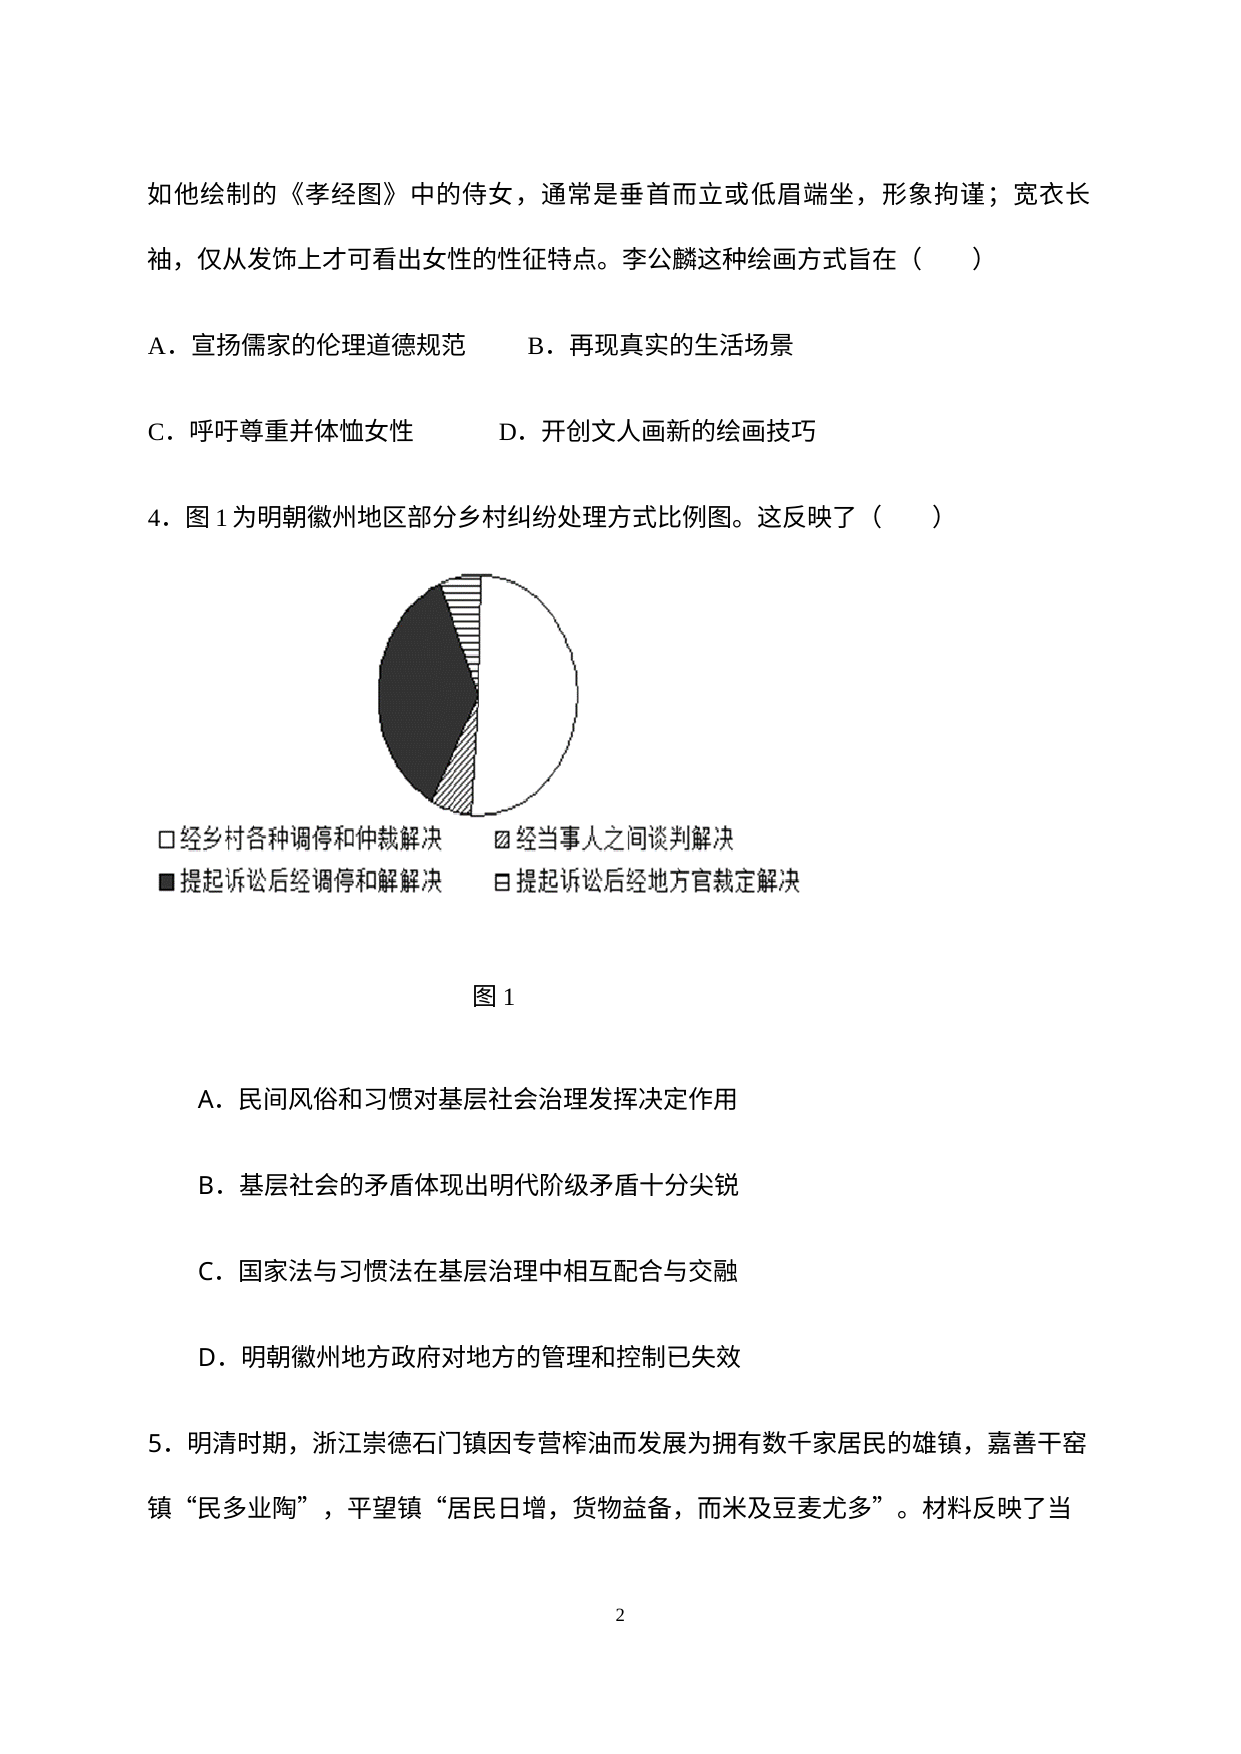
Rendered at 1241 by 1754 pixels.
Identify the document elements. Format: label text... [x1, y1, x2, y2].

text C．呼吁尊重并体恤女性 D．开创文人画新的绘画技巧 [148, 397, 1092, 462]
text C．国家法与习惯法在基层治理中相互配合与交融 [148, 1237, 1092, 1302]
text A．民间风俗和习惯对基层社会治理发挥决定作用 [148, 1066, 1092, 1131]
text 图1 [148, 962, 1092, 1027]
text 4．图1为明朝徽州地区部分乡村纠纷处理方式比例图。这反映了（ ） [148, 483, 1092, 548]
text A．宣扬儒家的伦理道德规范 B．再现真实的生活场景 [148, 311, 1092, 376]
text B．基层社会的矛盾体现出明代阶级矛盾十分尖锐 [148, 1151, 1092, 1216]
text D．明朝徽州地方政府对地方的管理和控制已失效 [148, 1323, 1092, 1388]
picture [153, 568, 804, 902]
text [148, 161, 1092, 291]
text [148, 1409, 1092, 1539]
